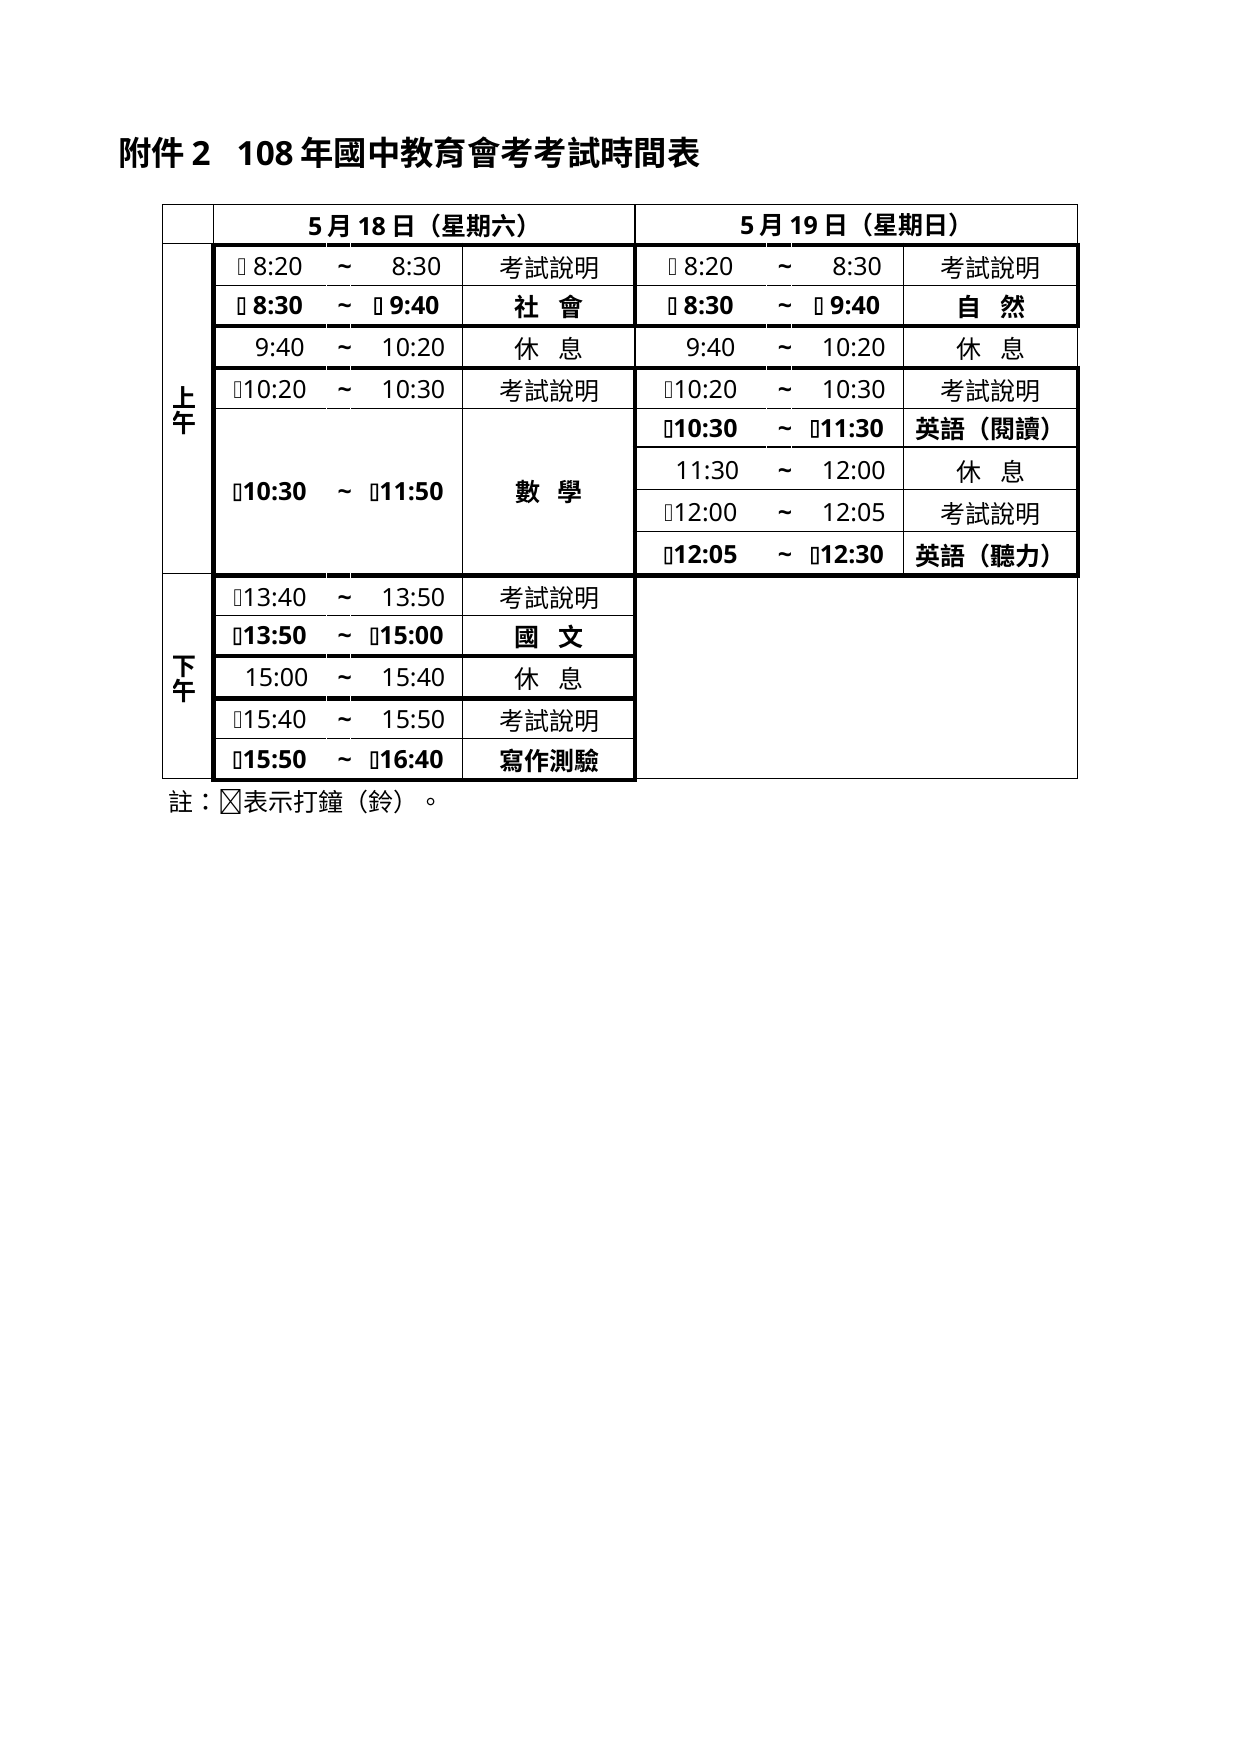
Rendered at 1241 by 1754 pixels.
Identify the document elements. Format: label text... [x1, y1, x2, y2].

table_cell 考試說明 [463, 247, 633, 285]
table_cell 10:30 [351, 370, 462, 408]
table_cell 15:50 [351, 701, 462, 738]
table_header 5月19日（星期日） [636, 205, 1077, 243]
table_cell 8:30 [351, 247, 462, 285]
table_cell 寫作測驗 [463, 739, 633, 778]
table_cell [637, 578, 1077, 778]
table_cell 11:30 [792, 409, 903, 446]
table_cell ~ [766, 448, 791, 488]
table_cell ~ [327, 578, 350, 615]
table_cell ~ [766, 532, 791, 573]
table_cell ~ [327, 409, 350, 573]
table_cell 15:00 [351, 616, 462, 654]
table_cell 10:20 [792, 328, 903, 366]
table_cell 考試說明 [463, 701, 633, 738]
text 註：表示打鐘（鈴）。 [118, 782, 1122, 818]
table_cell 8:30 [792, 247, 903, 285]
table_cell 8:30 [637, 286, 766, 323]
table_cell 考試說明 [463, 370, 633, 408]
table_cell 12:30 [791, 532, 903, 573]
table_cell ~ [767, 370, 791, 408]
table_cell 9:40 [636, 328, 766, 366]
table_cell ~ [327, 286, 350, 323]
table_cell 考試說明 [904, 370, 1076, 408]
table_cell 10:20 [216, 370, 326, 408]
table_header [163, 205, 213, 243]
table_cell 下午 [163, 574, 211, 778]
table_cell ~ [327, 658, 350, 696]
table_cell 12:00 [637, 490, 766, 531]
table_cell 英語（閱讀） [904, 409, 1076, 446]
table_cell 11:30 [637, 448, 766, 488]
table_cell 休 息 [463, 328, 634, 366]
table_cell 11:50 [351, 409, 462, 573]
table_cell 13:50 [216, 616, 326, 654]
table_cell 10:30 [637, 409, 766, 446]
table_cell 15:40 [216, 701, 326, 738]
table_cell 8:20 [216, 247, 326, 285]
table_cell 考試說明 [904, 490, 1076, 531]
table_cell 13:40 [216, 578, 326, 615]
table_cell 10:30 [216, 409, 326, 573]
table_cell 15:40 [351, 658, 462, 696]
table_cell 8:20 [637, 247, 766, 285]
table_cell ~ [767, 409, 791, 446]
table_cell 考試說明 [463, 578, 633, 615]
table_cell 休 息 [463, 658, 633, 696]
text 附件2 108年國中教育會考考試時間表 [118, 127, 1122, 175]
table_cell ~ [327, 701, 350, 738]
table_cell 國 文 [463, 616, 633, 654]
table_cell ~ [766, 490, 791, 531]
table_cell 10:20 [637, 370, 766, 408]
table_cell 9:40 [792, 286, 903, 323]
table_cell 15:00 [216, 658, 326, 696]
table_cell ~ [327, 247, 350, 285]
table_cell ~ [327, 370, 350, 408]
table_cell 10:30 [792, 370, 903, 408]
table_cell 16:40 [351, 739, 462, 778]
table_cell 15:50 [216, 739, 326, 778]
table_cell 8:30 [216, 286, 326, 323]
table_cell ~ [327, 739, 350, 778]
table_cell 數 學 [463, 409, 633, 573]
table_cell 社 會 [463, 286, 633, 323]
table_cell 13:50 [351, 578, 462, 615]
table_cell ~ [767, 328, 791, 366]
table_cell 12:05 [791, 490, 903, 531]
table_cell 10:20 [351, 328, 462, 366]
table_cell 9:40 [216, 328, 326, 366]
table_cell 考試說明 [904, 247, 1076, 285]
table_cell 9:40 [351, 286, 462, 323]
table_cell 上午 [163, 244, 211, 573]
table_cell ~ [327, 616, 350, 654]
table_cell ~ [767, 247, 791, 285]
table_cell 自 然 [904, 286, 1076, 323]
table_cell 英語（聽力） [904, 532, 1076, 573]
table_header 5月18日（星期六） [214, 205, 634, 243]
table_cell ~ [327, 328, 350, 366]
table_cell 休 息 [904, 328, 1077, 366]
table_cell 休 息 [904, 448, 1076, 488]
table_cell 12:05 [637, 532, 766, 573]
table_cell ~ [767, 286, 791, 323]
table_cell 12:00 [791, 448, 903, 488]
